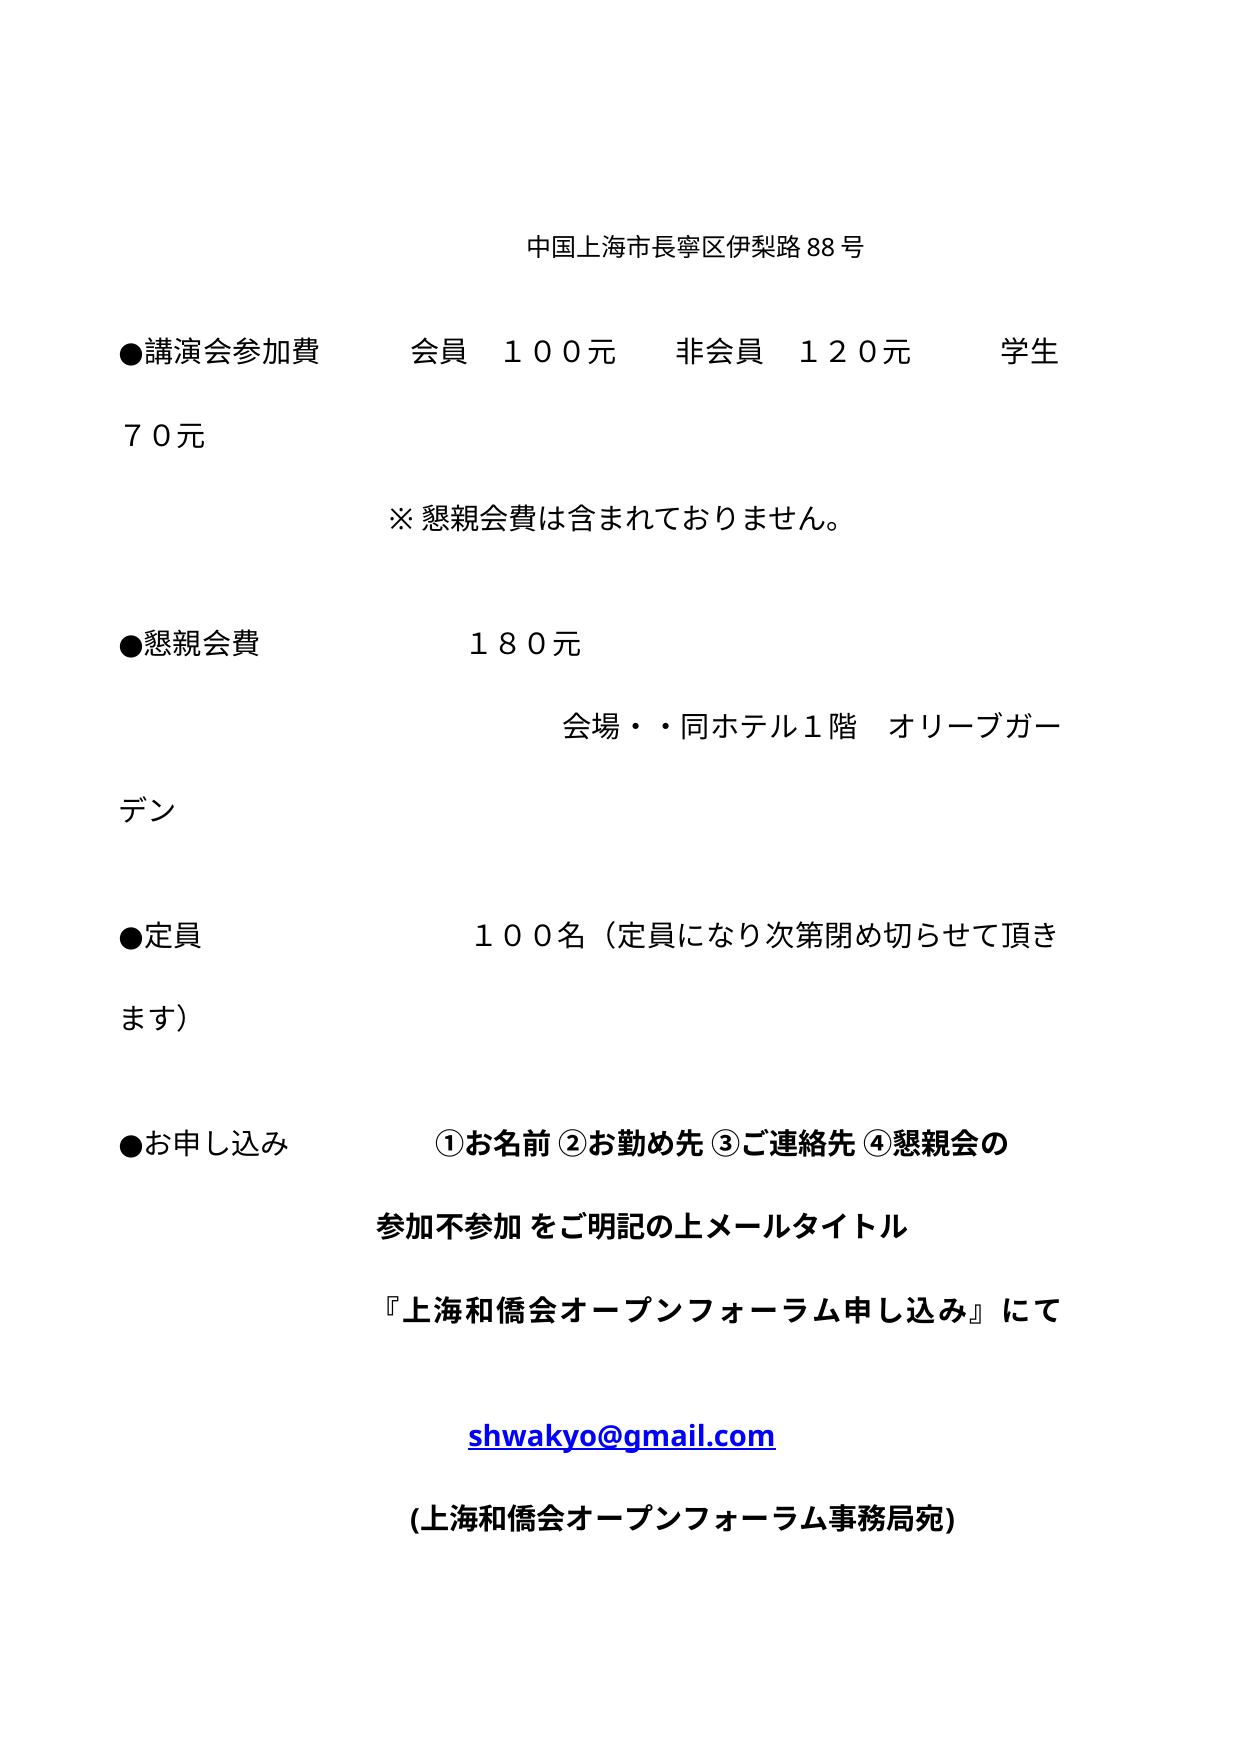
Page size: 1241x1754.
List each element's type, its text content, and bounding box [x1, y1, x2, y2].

text 中国上海市長寧区伊梨路88号 [118, 225, 1063, 267]
text ●お申し込み ①お名前 ②お勤め先 ③ご連絡先 ④懇親会の [118, 1100, 1063, 1183]
text 『上海和僑会オープンフォーラム申し込み』にて shwakyo@gmail.com [118, 1267, 1063, 1475]
text ●講演会参加費 会員 １００元 非会員 １２０元 学生 ７０元 [118, 308, 1063, 475]
text (上海和僑会オープンフォーラム事務局宛) [118, 1475, 1063, 1558]
text ●懇親会費 １８０元 [118, 600, 1063, 683]
text 会場・・同ホテル１階 オリーブガーデン [118, 683, 1063, 850]
text 参加不参加 をご明記の上メールタイトル [143, 1183, 1063, 1267]
text ●定員 １００名（定員になり次第閉め切らせて頂きます） [118, 892, 1063, 1058]
list 懇親会費は含まれておりません。 [389, 475, 1063, 558]
